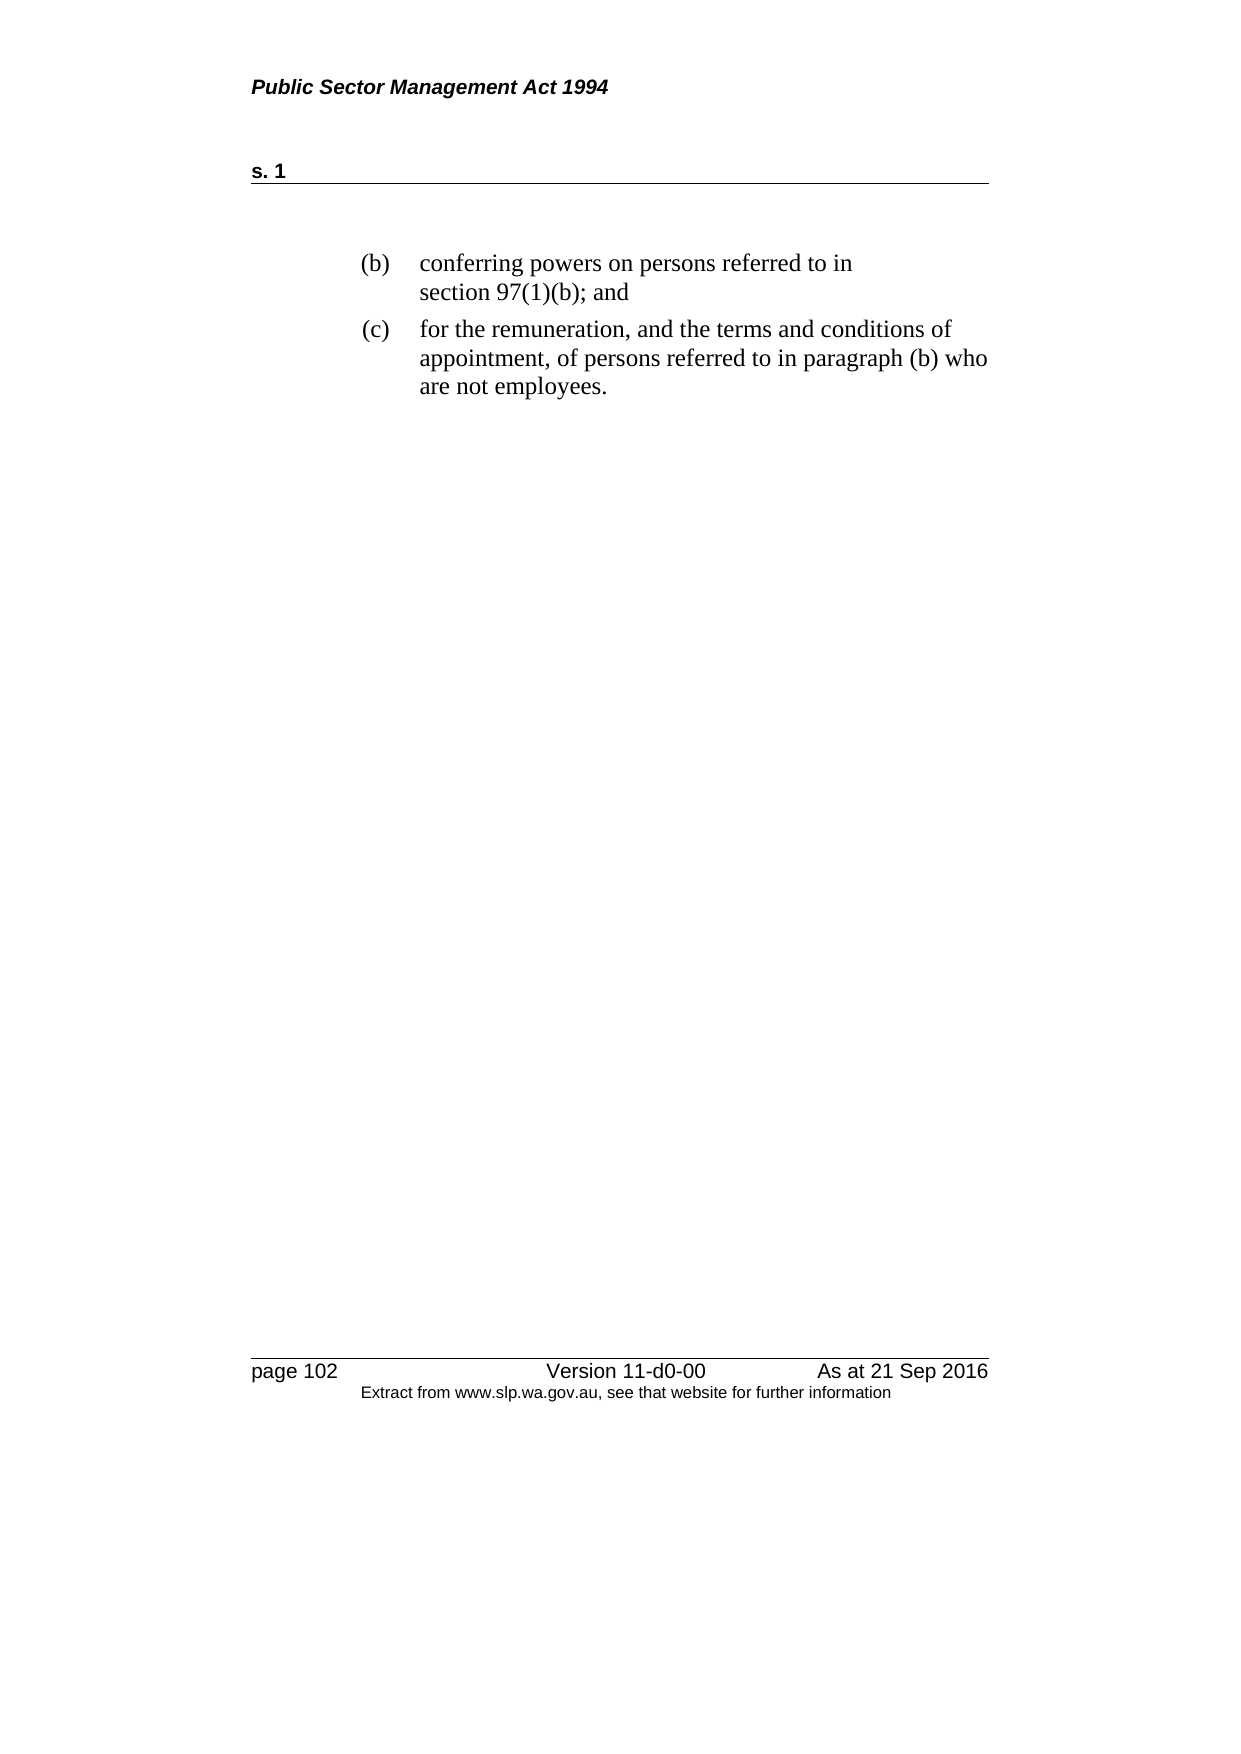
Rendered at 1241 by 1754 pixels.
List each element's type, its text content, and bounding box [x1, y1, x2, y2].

text (c) for the remuneration, and the terms and conditions of appointment, of persons referred to in paragraph (b) who are not employees. [251, 314, 989, 400]
text (b) conferring powers on persons referred to in section 97(1)(b); and [251, 248, 989, 306]
